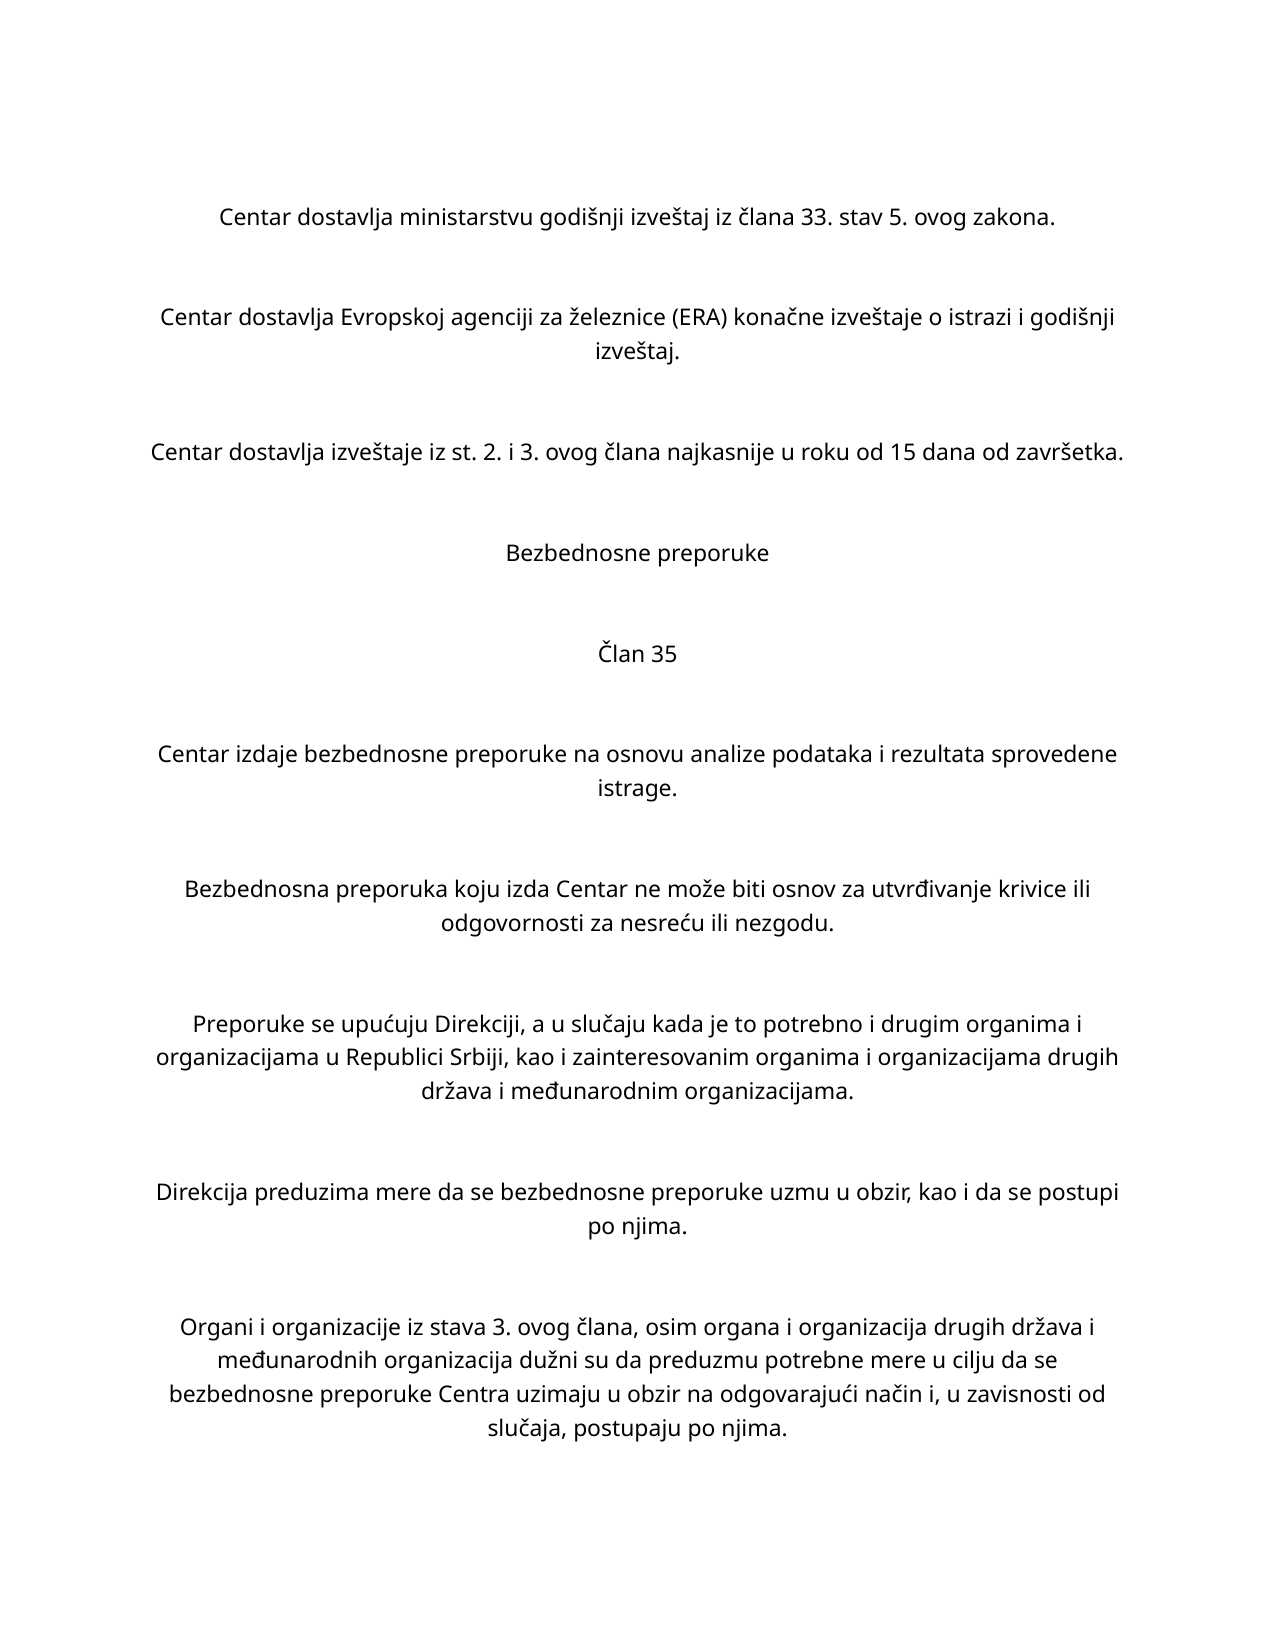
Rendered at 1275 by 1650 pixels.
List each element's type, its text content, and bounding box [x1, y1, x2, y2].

text Član 35 [150, 637, 1125, 669]
text Direkcija preduzima mere da se bezbednosne preporuke uzmu u obzir, kao i da se postupi po njima. [150, 1176, 1125, 1241]
text Centar dostavlja izveštaje iz st. 2. i 3. ovog člana najkasnije u roku od 15 dana od završetka. [150, 436, 1125, 467]
text Centar izdaje bezbednosne preporuke na osnovu analize podataka i rezultata sprovedene istrage. [150, 738, 1125, 803]
text Bezbednosne preporuke [150, 537, 1125, 568]
text Centar dostavlja ministarstvu godišnji izveštaj iz člana 33. stav 5. ovog zakona. [150, 200, 1125, 232]
text Centar dostavlja Evropskoj agenciji za železnice (ERA) konačne izveštaje o istrazi i godišnji izveštaj. [150, 301, 1125, 366]
text Organi i organizacije iz stava 3. ovog člana, osim organa i organizacija drugih država i međunarodnih organizacija dužni su da preduzmu potrebne mere u cilju da se bezbednosne preporuke Centra uzimaju u obzir na odgovarajući način i, u zavisnosti od slučaja, postupaju po njima. [150, 1310, 1125, 1443]
text Bezbednosna preporuka koju izda Centar ne može biti osnov za utvrđivanje krivice ili odgovornosti za nesreću ili nezgodu. [150, 873, 1125, 938]
text Preporuke se upućuju Direkciji, a u slučaju kada je to potrebno i drugim organima i organizacijama u Republici Srbiji, kao i zainteresovanim organima i organizacijama drugih država i međunarodnim organizacijama. [150, 1007, 1125, 1106]
